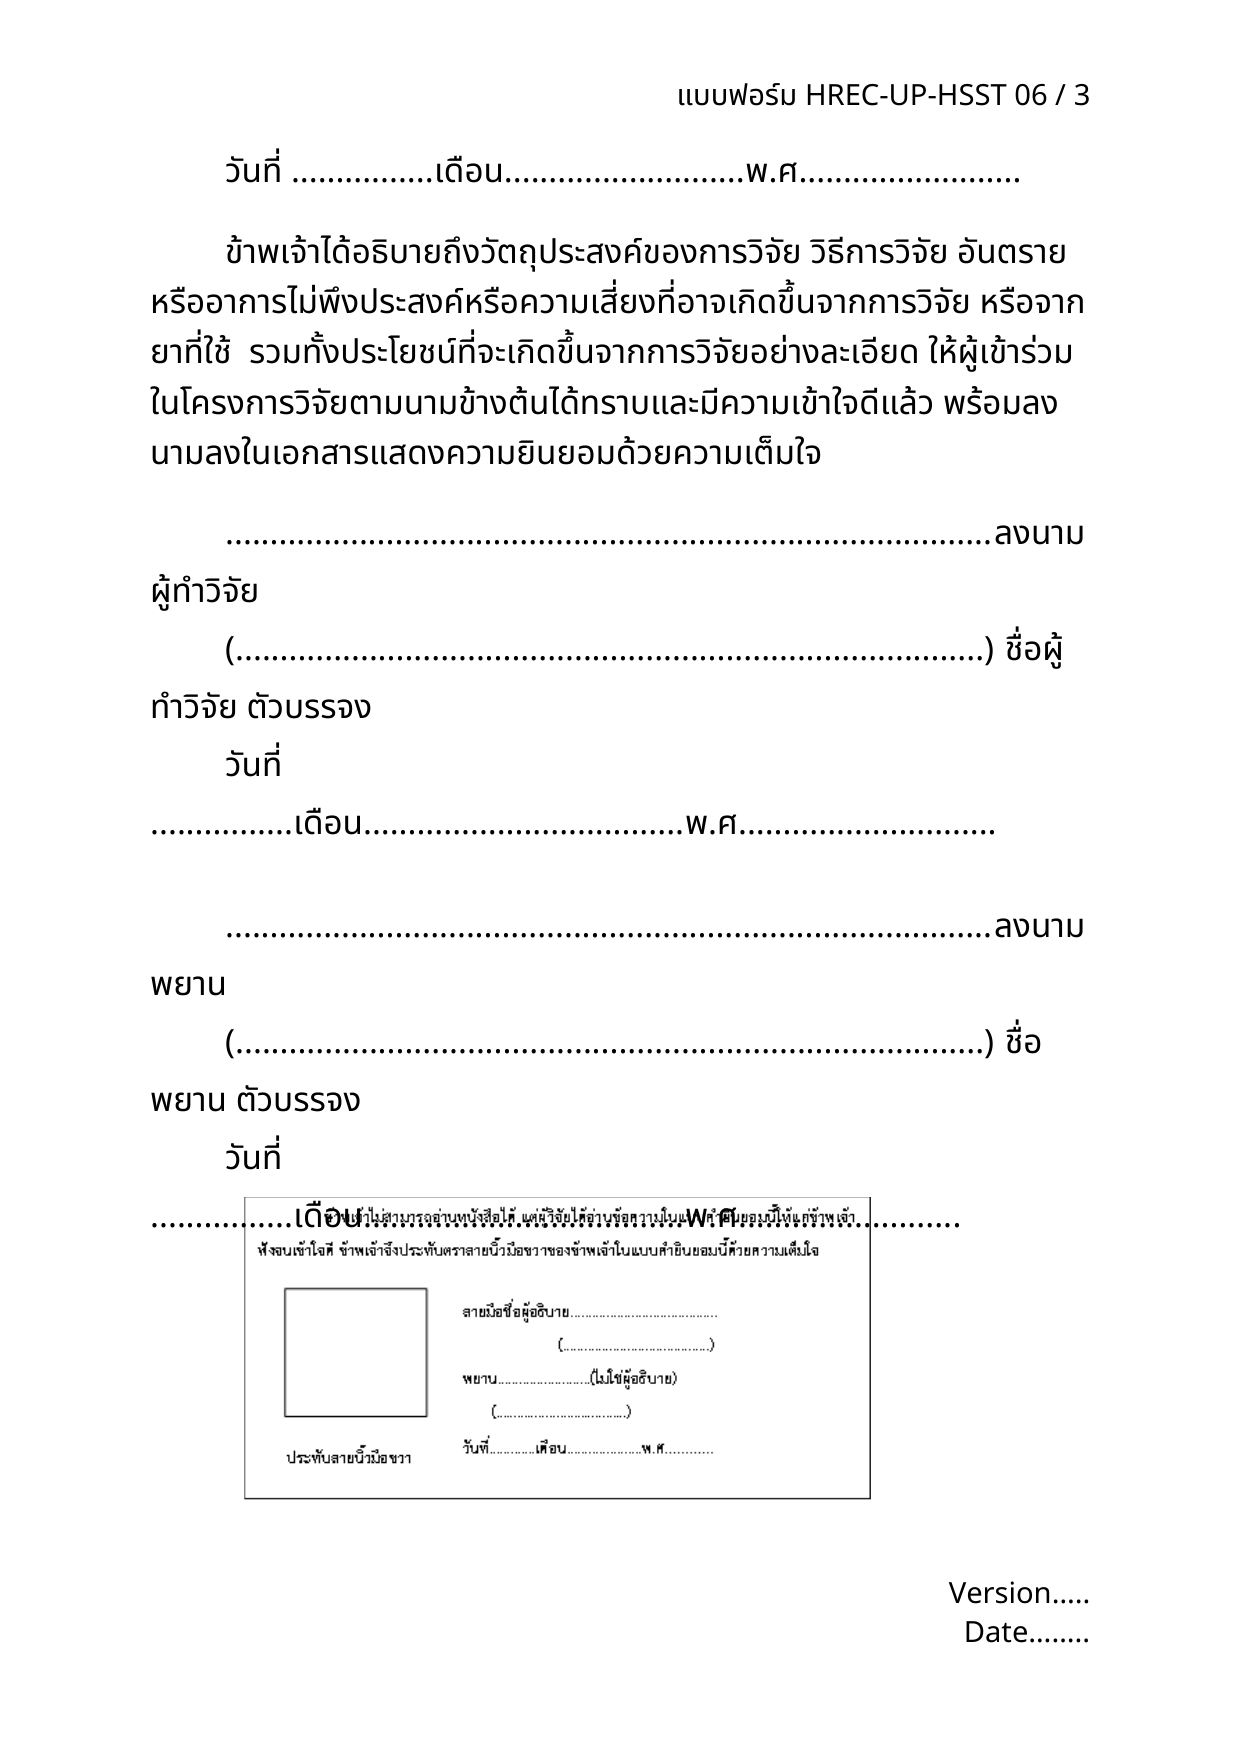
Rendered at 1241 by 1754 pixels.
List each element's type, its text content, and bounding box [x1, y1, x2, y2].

text (....................................................................................) ชื่อพยาน ตัวบรรจง [150, 1018, 1090, 1127]
text (....................................................................................) ชื่อผู้ทำวิจัย ตัวบรรจง [150, 624, 1090, 733]
picture [244, 1243, 871, 1501]
text วันที่ ................เดือน....................................พ.ศ............................. [150, 741, 1090, 849]
text ......................................................................................ลงนามผู้ทำวิจัย [150, 508, 1090, 617]
text ......................................................................................ลงนามพยาน [150, 902, 1090, 1011]
text วันที่ ................เดือน...........................พ.ศ......................... [150, 147, 1090, 197]
text วันที่ ................เดือน....................................พ.ศ......................... [150, 1134, 1090, 1243]
text ข้าพเจ้าได้อธิบายถึงวัตถุประสงค์ของการวิจัย วิธีการวิจัย อันตราย หรืออาการไม่พึงประสงค์หรือความเสี่ยงที่อาจเกิดขึ้นจากการวิจัย หรือจากยาที่ใช้ รวมทั้งประโยชน์ที่จะเกิดขึ้นจากการวิจัยอย่างละเอียด ให้ผู้เข้าร่วมในโครงการวิจัยตามนามข้างต้นได้ทราบและมีความเข้าใจดีแล้ว พร้อมลงนามลงในเอกสารแสดงความยินยอมด้วยความเต็มใจ [150, 228, 1090, 480]
